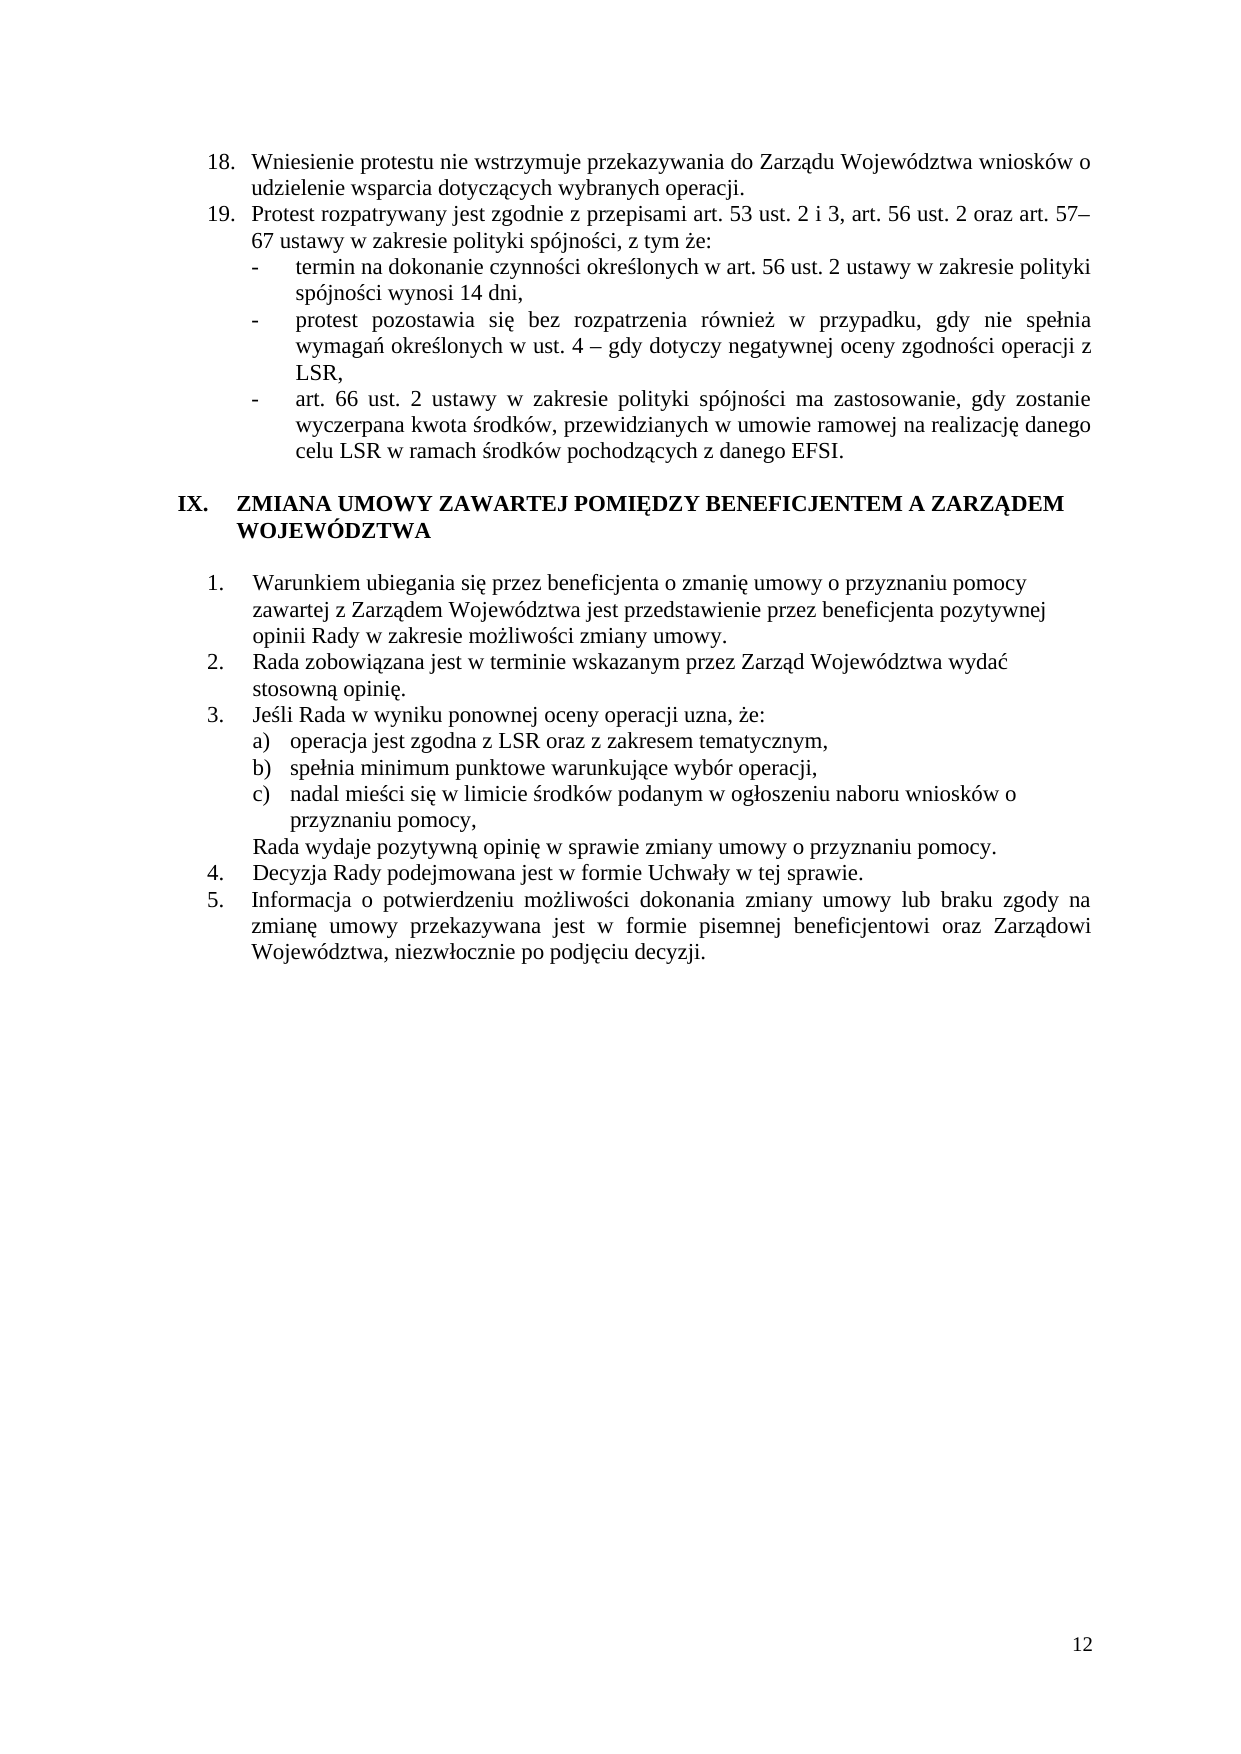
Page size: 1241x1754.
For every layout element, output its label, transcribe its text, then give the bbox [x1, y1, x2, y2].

text Rada wydaje pozytywną opinię w sprawie zmiany umowy o przyznaniu pomocy. [252, 833, 1092, 859]
list operacja jest zgodna z LSR oraz z zakresem tematycznym, [252, 727, 1092, 754]
list Wniesienie protestu nie wstrzymuje przekazywania do Zarządu Województwa wniosków o udzielenie wsparcia dotyczących wybranych operacji. [207, 148, 1092, 200]
text - art. 66 ust. 2 ustawy w zakresie polityki spójności ma zastosowanie, gdy zostanie wyczerpana kwota środków, przewidzianych w umowie ramowej na realizację danego celu LSR w ramach środków pochodzących z danego EFSI. [251, 385, 1092, 464]
text - protest pozostawia się bez rozpatrzenia również w przypadku, gdy nie spełnia wymagań określonych w ust. 4 – gdy dotyczy negatywnej oceny zgodności operacji z LSR, [251, 306, 1092, 385]
list Jeśli Rada w wyniku ponownej oceny operacji uzna, że: [207, 701, 1092, 727]
list ZMIANA UMOWY ZAWARTEJ POMIĘDZY BENEFICJENTEM A ZARZĄDEM WOJEWÓDZTWA [177, 490, 1092, 543]
text - termin na dokonanie czynności określonych w art. 56 ust. 2 ustawy w zakresie polityki spójności wynosi 14 dni, [251, 253, 1092, 306]
list Rada zobowiązana jest w terminie wskazanym przez Zarząd Województwa wydać stosowną opinię. [207, 648, 1092, 701]
list Decyzja Rady podejmowana jest w formie Uchwały w tej sprawie. [207, 859, 1092, 886]
list nadal mieści się w limicie środków podanym w ogłoszeniu naboru wniosków o przyznaniu pomocy, [252, 780, 1092, 833]
list Protest rozpatrywany jest zgodnie z przepisami art. 53 ust. 2 i 3, art. 56 ust. 2 oraz art. 57–67 ustawy w zakresie polityki spójności, z tym że: [207, 200, 1092, 253]
list Warunkiem ubiegania się przez beneficjenta o zmanię umowy o przyznaniu pomocy zawartej z Zarządem Województwa jest przedstawienie przez beneficjenta pozytywnej opinii Rady w zakresie możliwości zmiany umowy. [207, 569, 1092, 648]
list Informacja o potwierdzeniu możliwości dokonania zmiany umowy lub braku zgody na zmianę umowy przekazywana jest w formie pisemnej beneficjentowi oraz Zarządowi Województwa, niezwłocznie po podjęciu decyzji. [207, 886, 1092, 965]
list spełnia minimum punktowe warunkujące wybór operacji, [252, 754, 1092, 780]
